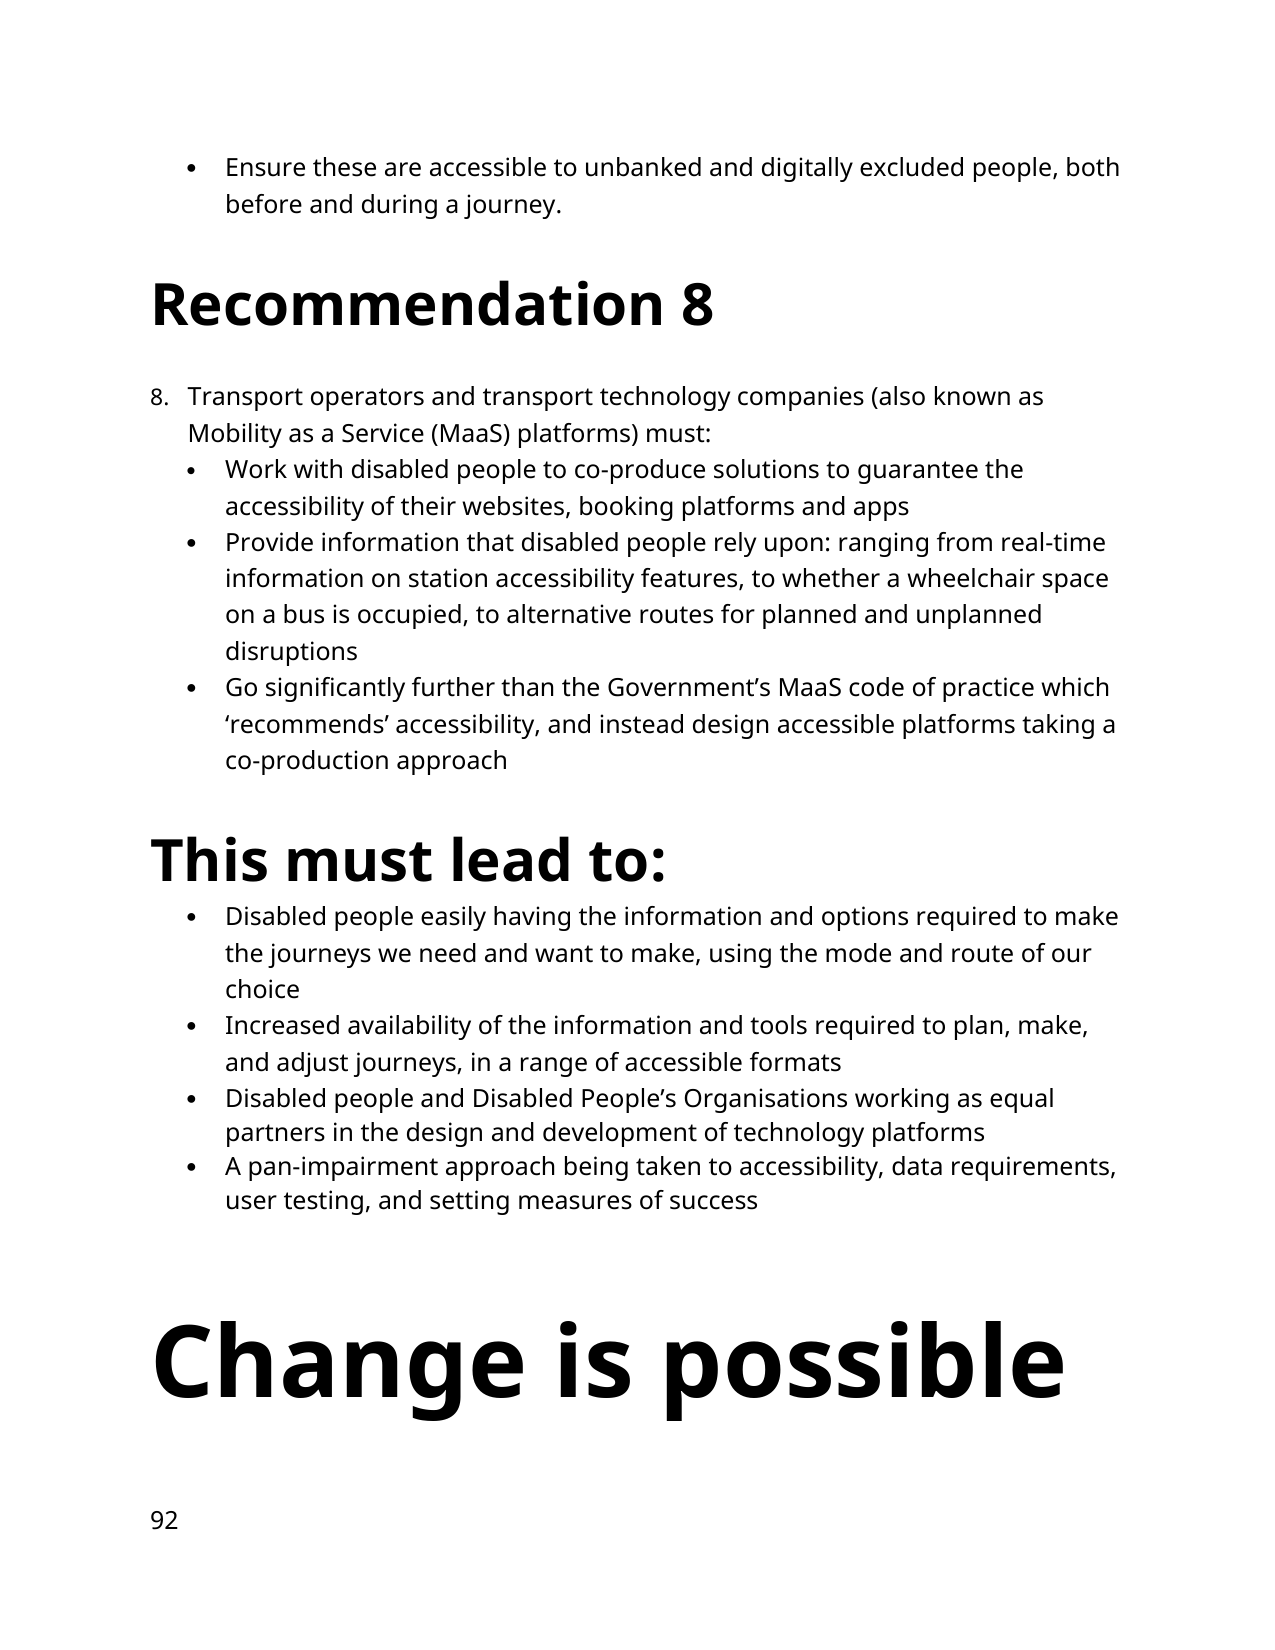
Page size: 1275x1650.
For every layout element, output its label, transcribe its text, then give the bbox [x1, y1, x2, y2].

subtitle This must lead to: [150, 819, 1125, 899]
list Disabled people and Disabled People’s Organisations working as equal partners in the design and development of technology platforms [187, 1081, 1125, 1149]
subtitle Recommendation 8 [150, 263, 1125, 343]
list Transport operators and transport technology companies (also known as Mobility as a Service (MaaS) platforms) must: [150, 379, 1125, 449]
list Increased availability of the information and tools required to plan, make, and adjust journeys, in a range of accessible formats [187, 1008, 1125, 1078]
list Work with disabled people to co-produce solutions to guarantee the accessibility of their websites, booking platforms and apps [187, 452, 1125, 522]
list Ensure these are accessible to unbanked and digitally excluded people, both before and during a journey. [187, 150, 1125, 220]
list A pan-impairment approach being taken to accessibility, data requirements, user testing, and setting measures of success [187, 1149, 1125, 1217]
list Go significantly further than the Government’s MaaS code of practice which ‘recommends’ accessibility, and instead design accessible platforms taking a co-production approach [187, 670, 1125, 777]
subtitle Change is possible [150, 1291, 1125, 1427]
list Disabled people easily having the information and options required to make the journeys we need and want to make, using the mode and route of our choice [187, 899, 1125, 1006]
list Provide information that disabled people rely upon: ranging from real-time information on station accessibility features, to whether a wheelchair space on a bus is occupied, to alternative routes for planned and unplanned disruptions [187, 524, 1125, 668]
